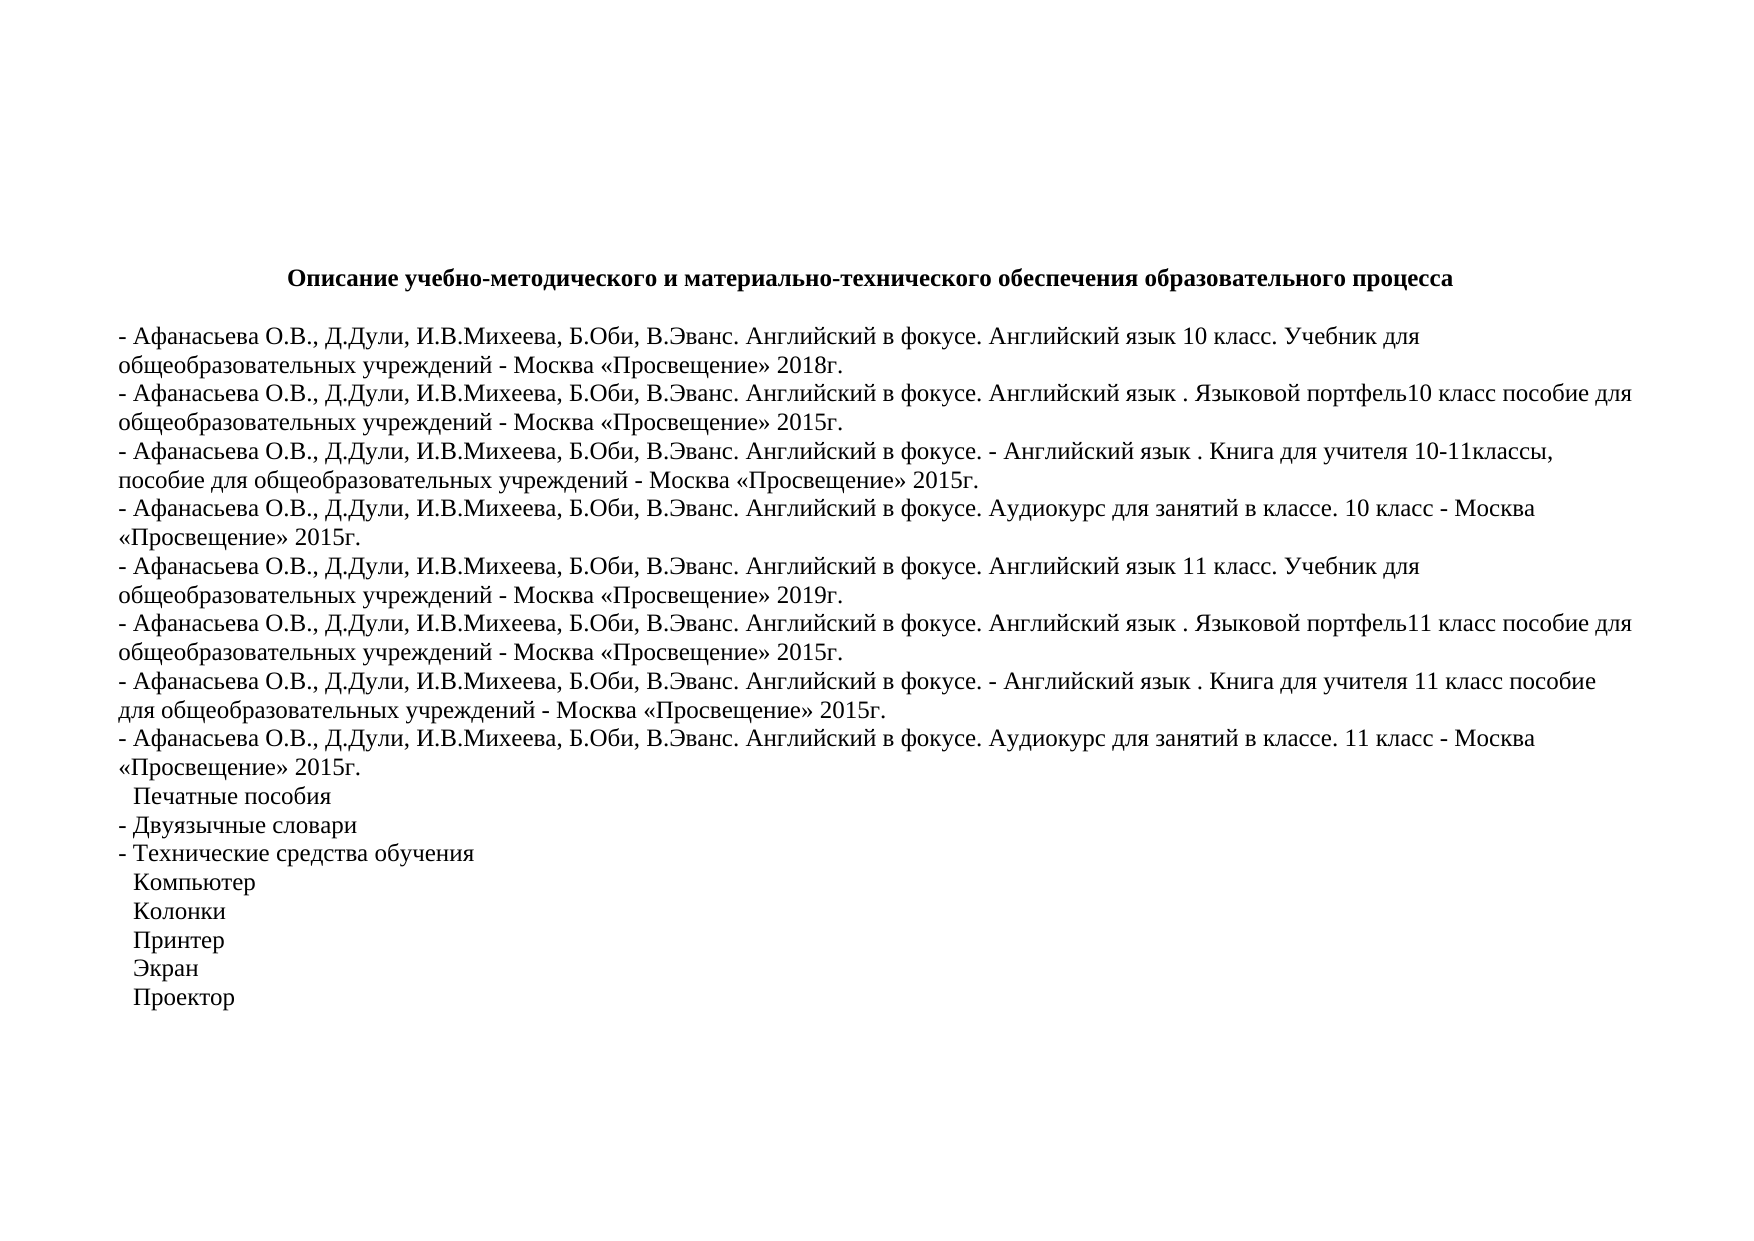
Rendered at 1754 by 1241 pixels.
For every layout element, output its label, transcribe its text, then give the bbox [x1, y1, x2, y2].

text - Двуязычные словари [118, 810, 1636, 838]
text - Афанасьева О.В., Д.Дули, И.В.Михеева, Б.Оби, В.Эванс. Английский в фокусе. - Английский язык . Книга для учителя 11 класс пособие для общеобразовательных учреждений - Москва «Просвещение» 2015г. [118, 666, 1636, 723]
text Принтер [133, 925, 1636, 953]
text - Афанасьева О.В., Д.Дули, И.В.Михеева, Б.Оби, В.Эванс. Английский в фокусе. Английский язык . Языковой портфель11 класс пособие для общеобразовательных учреждений - Москва «Просвещение» 2015г. [118, 608, 1636, 666]
text Проектор [133, 982, 1636, 1011]
text Экран [133, 953, 1636, 982]
text Описание учебно-методического и материально-технического обеспечения образовательного процесса [118, 263, 1636, 292]
text - Афанасьева О.В., Д.Дули, И.В.Михеева, Б.Оби, В.Эванс. Английский в фокусе. Аудиокурс для занятий в классе. 11 класс - Москва «Просвещение» 2015г. [118, 723, 1636, 781]
text - Афанасьева О.В., Д.Дули, И.В.Михеева, Б.Оби, В.Эванс. Английский в фокусе. Аудиокурс для занятий в классе. 10 класс - Москва «Просвещение» 2015г. [118, 493, 1636, 551]
text - Афанасьева О.В., Д.Дули, И.В.Михеева, Б.Оби, В.Эванс. Английский в фокусе. Английский язык 10 класс. Учебник для общеобразовательных учреждений - Москва «Просвещение» 2018г. [118, 321, 1636, 378]
text - Афанасьева О.В., Д.Дули, И.В.Михеева, Б.Оби, В.Эванс. Английский в фокусе. - Английский язык . Книга для учителя 10-11классы, пособие для общеобразовательных учреждений - Москва «Просвещение» 2015г. [118, 436, 1636, 493]
text Печатные пособия [133, 781, 1636, 810]
text Компьютер [133, 867, 1636, 896]
text - Афанасьева О.В., Д.Дули, И.В.Михеева, Б.Оби, В.Эванс. Английский в фокусе. Английский язык 11 класс. Учебник для общеобразовательных учреждений - Москва «Просвещение» 2019г. [118, 551, 1636, 608]
text - Технические средства обучения [118, 838, 1636, 867]
text Колонки [133, 896, 1636, 925]
text - Афанасьева О.В., Д.Дули, И.В.Михеева, Б.Оби, В.Эванс. Английский в фокусе. Английский язык . Языковой портфель10 класс пособие для общеобразовательных учреждений - Москва «Просвещение» 2015г. [118, 378, 1636, 436]
